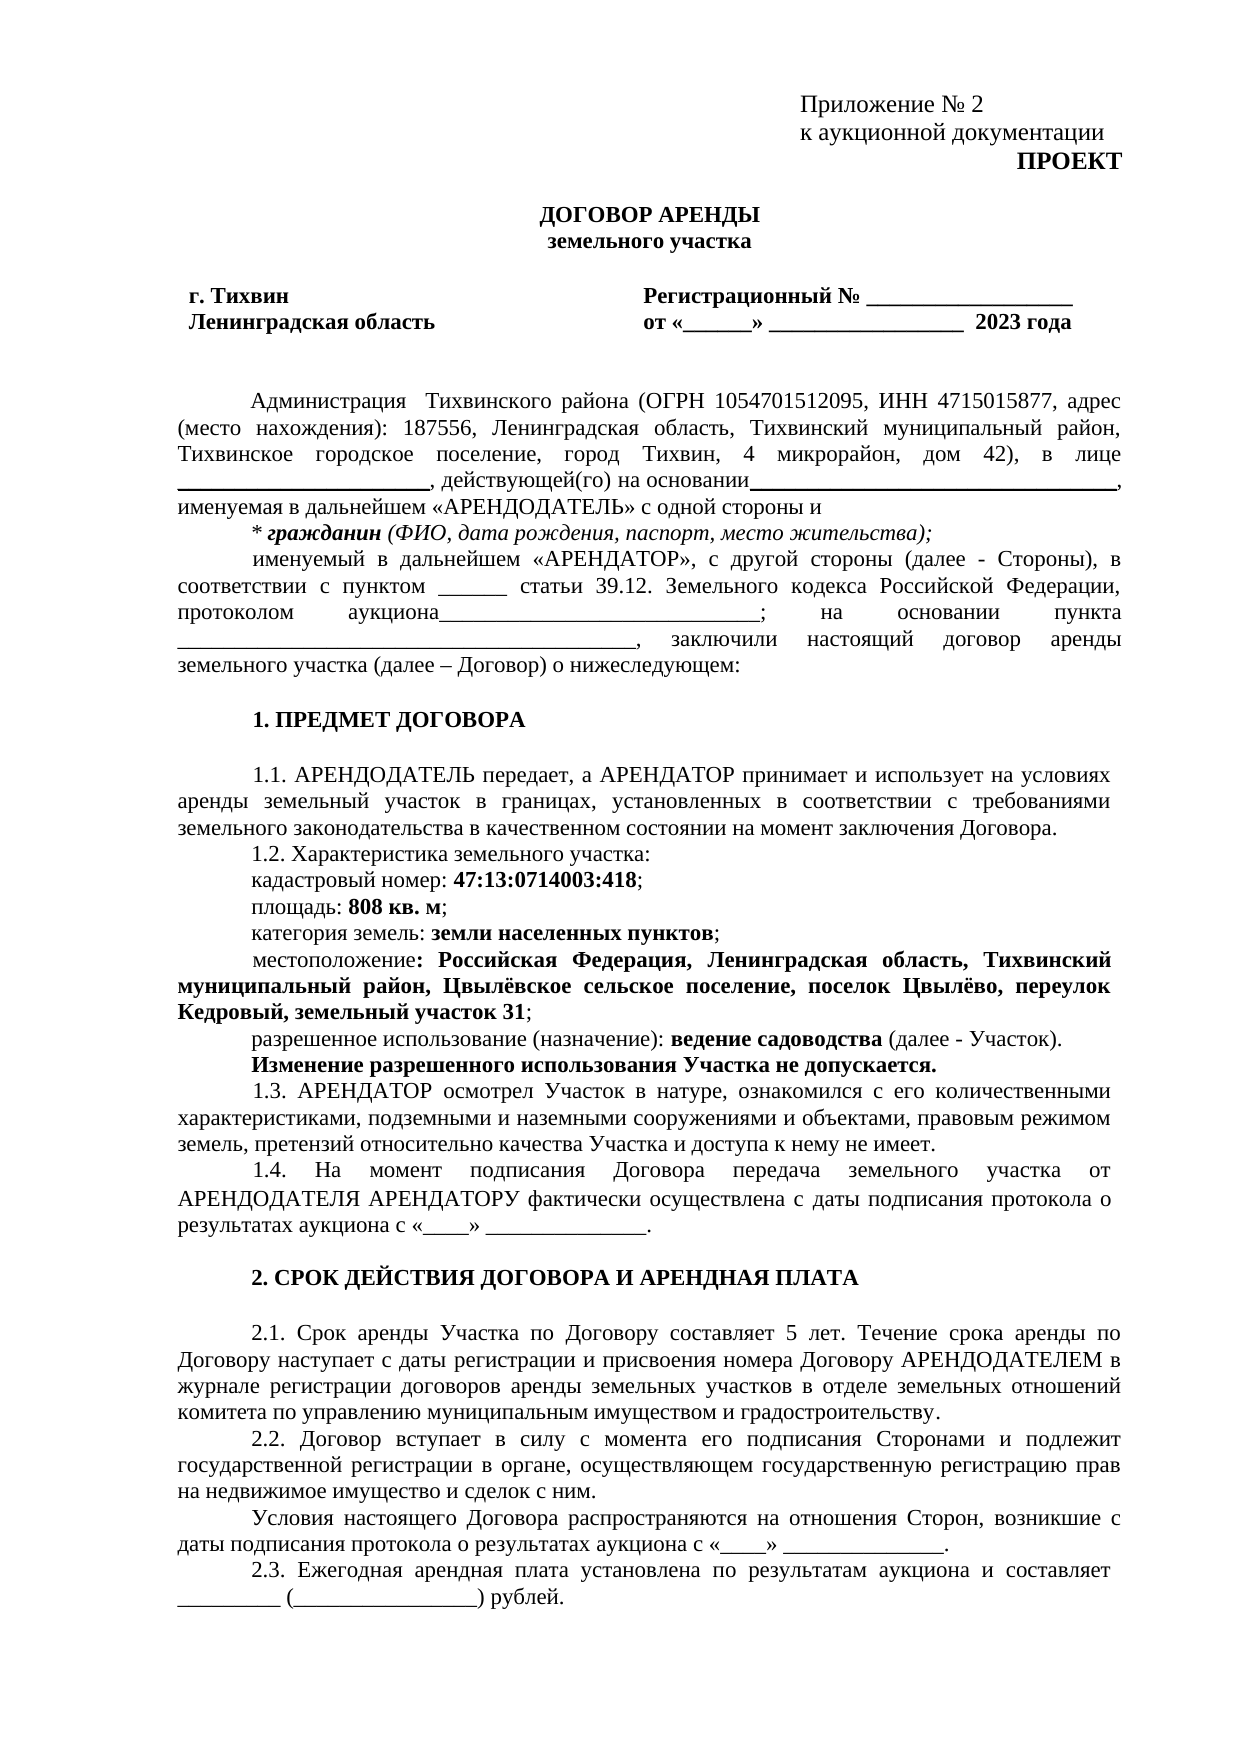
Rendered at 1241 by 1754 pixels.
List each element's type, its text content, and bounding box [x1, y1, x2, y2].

text 1.3. АРЕНДАТОР осмотрел Участок в натуре, ознакомился с его количественными характеристиками, подземными и наземными сооружениями и объектами, правовым режимом земель, претензий относительно качества Участка и доступа к нему не имеет. [177, 1077, 1112, 1156]
text Администрация Тихвинского района (ОГРН 1054701512095, ИНН 4715015877, адрес (место нахождения): 187556, Ленинградская область, Тихвинский муниципальный район, Тихвинское городское поселение, город Тихвин, 4 микрорайон, дом 42), в лице ______________________, действующей(го) на основании________________________________, именуемая в дальнейшем «АРЕНДОДАТЕЛЬ» с одной стороны и [177, 387, 1122, 519]
text именуемый в дальнейшем «АРЕНДАТОР», с другой стороны (далее - Стороны), в соответствии с пунктом ______ статьи 39.12. Земельного кодекса Российской Федерации, протоколом аукциона____________________________; на основании пункта ________________________________________, заключили настоящий договор аренды земельного участка (далее – Договор) о нижеследующем: [177, 546, 1122, 677]
text площадь: 808 кв. м; [158, 893, 1112, 919]
text 2. СРОК ДЕЙСТВИЯ ДОГОВОРА И АРЕНДНАЯ ПЛАТА [177, 1264, 1122, 1291]
text Изменение разрешенного использования Участка не допускается. [158, 1051, 1112, 1077]
table_header Регистрационный № __________________ от «______» _________________ 2023 года [632, 282, 1094, 361]
text разрешенное использование (назначение): ведение садоводства (далее - Участок). [158, 1025, 1112, 1051]
text категория земель: земли населенных пунктов; [158, 919, 1112, 946]
text ДОГОВОР АРЕНДЫ [177, 201, 1122, 228]
text ПРОЕКТ [177, 146, 1122, 175]
text Приложение № 2 [327, 89, 1122, 117]
table_header г. Тихвин Ленинградская область [177, 282, 632, 361]
text Условия настоящего Договора распространяются на отношения Сторон, возникшие с даты подписания протокола о результатах аукциона с «____» ______________. [177, 1504, 1122, 1557]
text * гражданин (ФИО, дата рождения, паспорт, место жительства); [177, 519, 1122, 546]
text 1.1. АРЕНДОДАТЕЛЬ передает, а АРЕНДАТОР принимает и использует на условиях аренды земельный участок в границах, установленных в соответствии с требованиями земельного законодательства в качественном состоянии на момент заключения Договора. [177, 761, 1112, 840]
text кадастровый номер: 47:13:0714003:418; [158, 867, 1112, 893]
text к аукционной документации [327, 117, 1122, 146]
text местоположение: Российская Федерация, Ленинградская область, Тихвинский муниципальный район, Цвылёвское сельское поселение, поселок Цвылёво, переулок Кедровый, земельный участок 31; [177, 946, 1112, 1025]
text 2.3. Ежегодная арендная плата установлена по результатам аукциона и составляет _________ (________________) рублей. [177, 1557, 1112, 1609]
text 1.4. На момент подписания Договора передача земельного участка от АРЕНДОДАТЕЛЯ АРЕНДАТОРУ фактически осуществлена с даты подписания протокола о результатах аукциона с «____» ______________. [177, 1156, 1112, 1238]
text земельного участка [177, 228, 1122, 254]
text 1.2. Характеристика земельного участка: [158, 840, 1112, 867]
text 2.1. Срок аренды Участка по Договору составляет 5 лет. Течение срока аренды по Договору наступает с даты регистрации и присвоения номера Договору АРЕНДОДАТЕЛЕМ в журнале регистрации договоров аренды земельных участков в отделе земельных отношений комитета по управлению муниципальным имуществом и градостроительству. [177, 1319, 1122, 1425]
text 1. ПРЕДМЕТ ДОГОВОРА [177, 706, 1122, 732]
text 2.2. Договор вступает в силу с момента его подписания Сторонами и подлежит государственной регистрации в органе, осуществляющем государственную регистрацию прав на недвижимое имущество и сделок с ним. [177, 1425, 1122, 1504]
